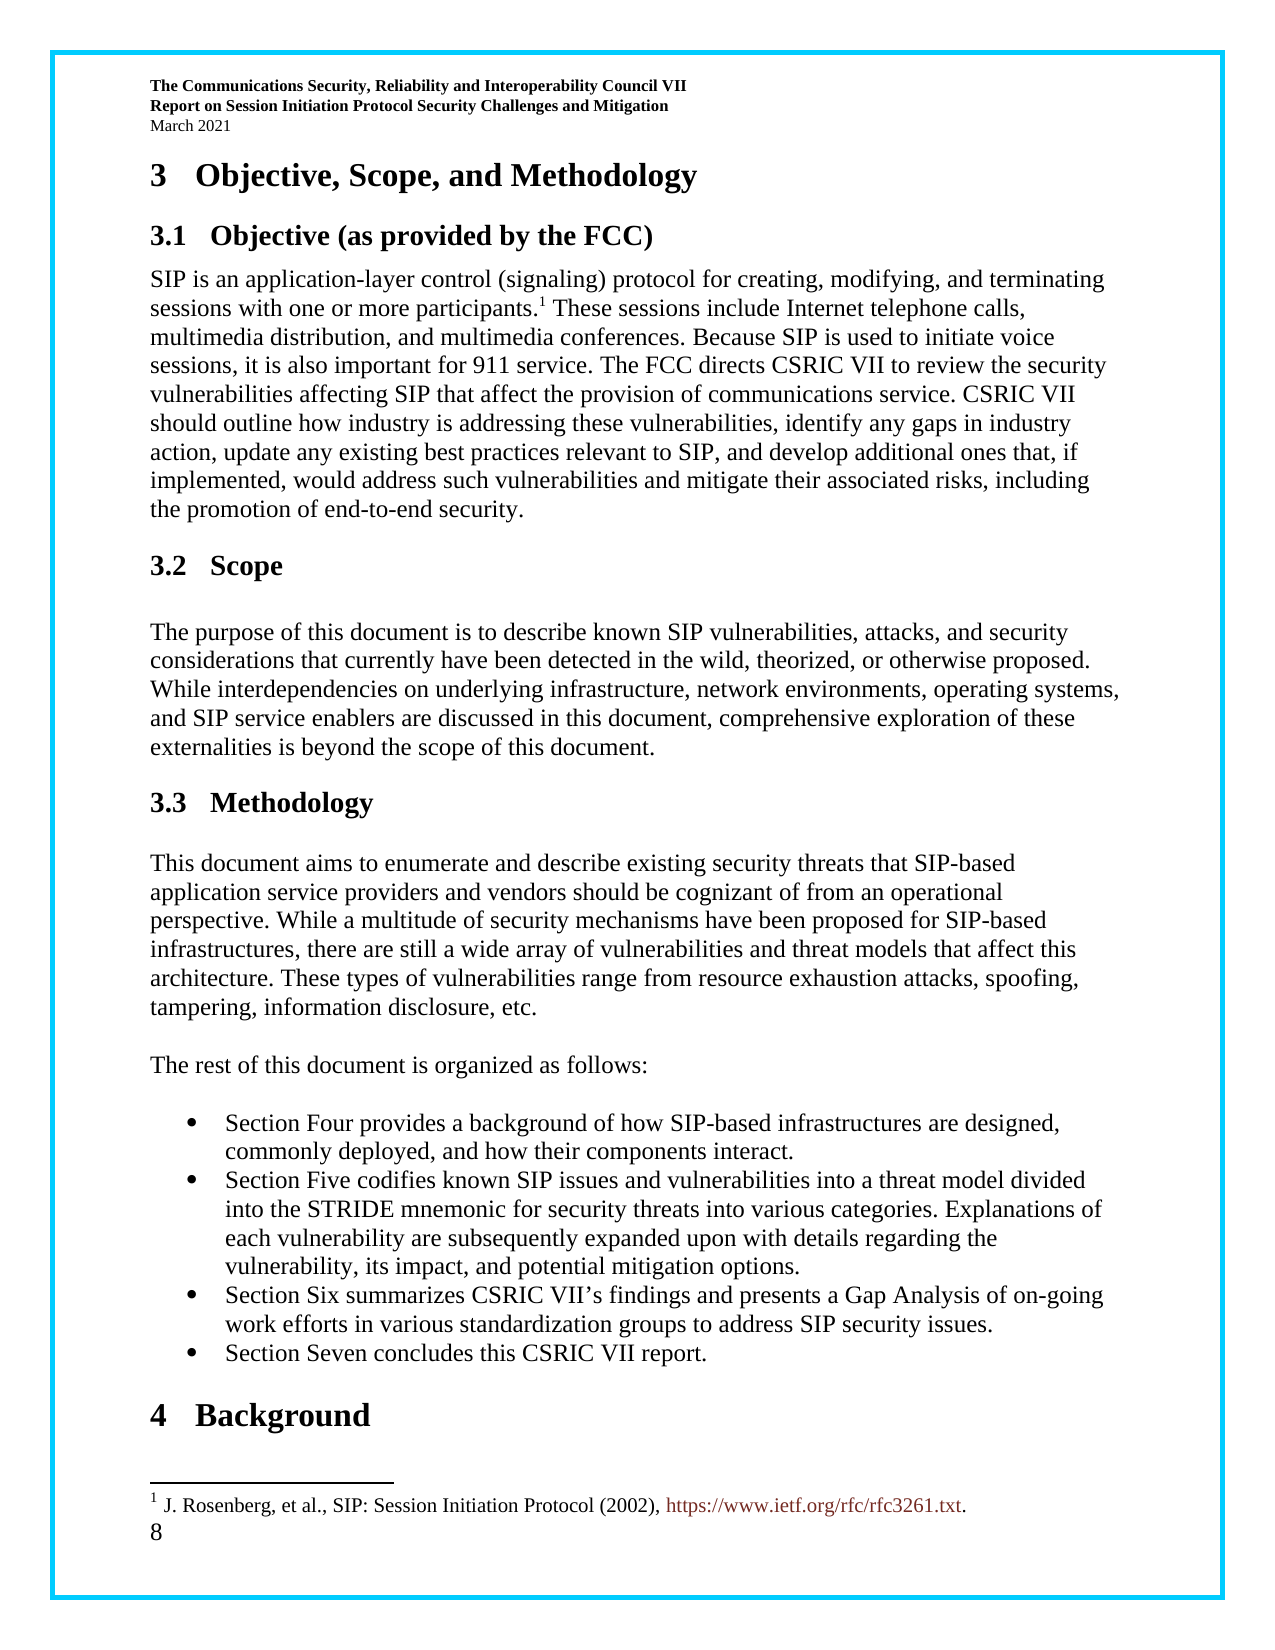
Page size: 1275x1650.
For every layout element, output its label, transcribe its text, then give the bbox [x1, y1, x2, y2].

text The rest of this document is organized as follows: [150, 1050, 1121, 1078]
subtitle Objective, Scope, and Methodology [150, 155, 1121, 193]
list Section Four provides a background of how SIP-based infrastructures are designed, commonly deployed, and how their components interact. [187, 1108, 1121, 1165]
list Section Seven concludes this CSRIC VII report. [187, 1338, 1121, 1366]
subtitle Background [150, 1396, 1121, 1434]
subtitle Methodology [150, 785, 1121, 819]
subtitle Objective (as provided by the FCC) [150, 218, 1121, 252]
text The purpose of this document is to describe known SIP vulnerabilities, attacks, and security considerations that currently have been detected in the wild, theorized, or otherwise proposed. While interdependencies on underlying infrastructure, network environments, operating systems, and SIP service enablers are discussed in this document, comprehensive exploration of these externalities is beyond the scope of this document. [150, 617, 1121, 760]
list Section Six summarizes CSRIC VII’s findings and presents a Gap Analysis of on-going work efforts in various standardization groups to address SIP security issues. [187, 1280, 1121, 1338]
subtitle Scope [150, 548, 1121, 582]
list Section Five codifies known SIP issues and vulnerabilities into a threat model divided into the STRIDE mnemonic for security threats into various categories. Explanations of each vulnerability are subsequently expanded upon with details regarding the vulnerability, its impact, and potential mitigation options. [187, 1165, 1121, 1280]
text This document aims to enumerate and describe existing security threats that SIP-based application service providers and vendors should be cognizant of from an operational perspective. While a multitude of security mechanisms have been proposed for SIP-based infrastructures, there are still a wide array of vulnerabilities and threat models that affect this architecture. These types of vulnerabilities range from resource exhaustion attacks, spoofing, tampering, information disclosure, etc. [150, 848, 1121, 1021]
text SIP is an application-layer control (signaling) protocol for creating, modifying, and terminating sessions with one or more participants. These sessions include Internet telephone calls, multimedia distribution, and multimedia conferences. Because SIP is used to initiate voice sessions, it is also important for 911 service. The FCC directs CSRIC VII to review the security vulnerabilities affecting SIP that affect the provision of communications service. CSRIC VII should outline how industry is addressing these vulnerabilities, identify any gaps in industry action, update any existing best practices relevant to SIP, and develop additional ones that, if implemented, would address such vulnerabilities and mitigate their associated risks, including the promotion of end-to-end security. [150, 264, 1121, 523]
